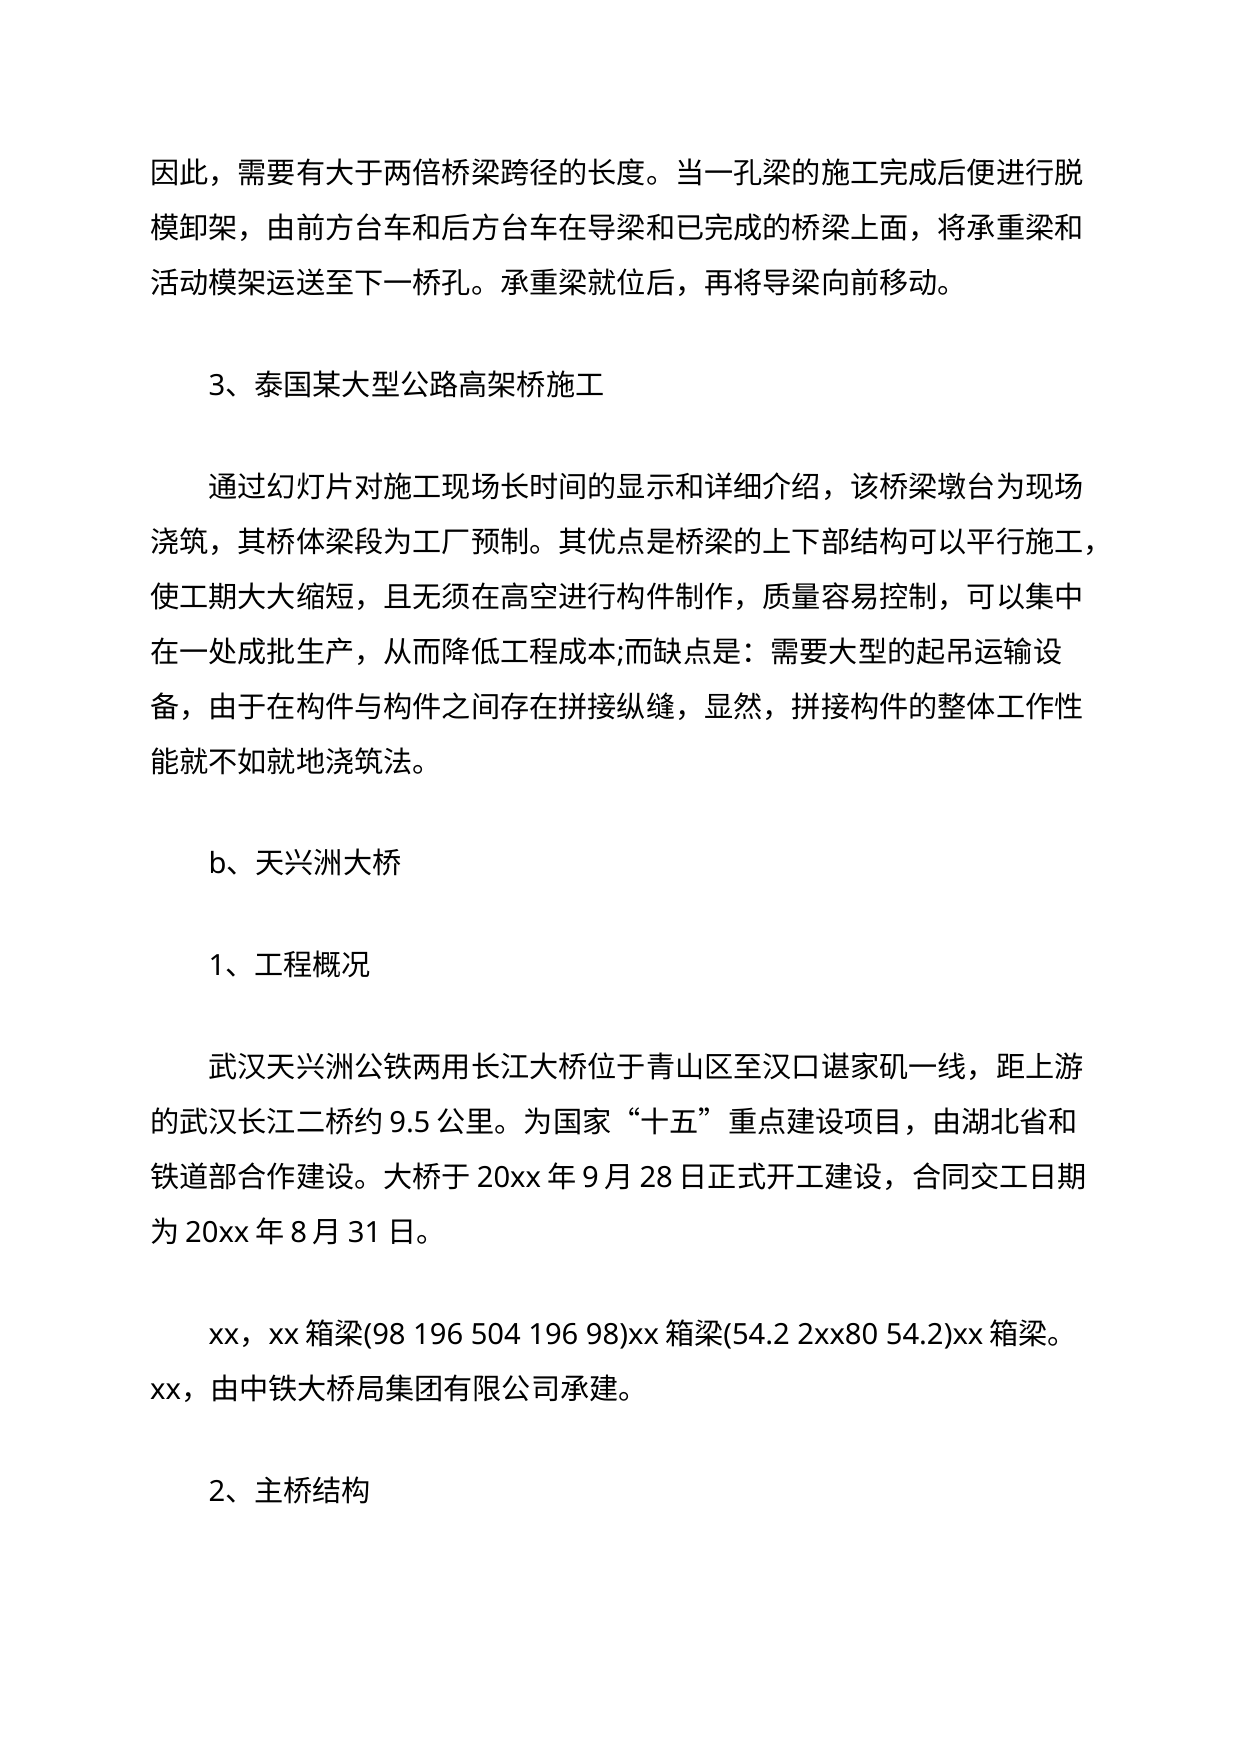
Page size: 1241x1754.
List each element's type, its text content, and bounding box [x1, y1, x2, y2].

text 3、泰国某大型公路高架桥施工 [150, 362, 1090, 404]
text 1、工程概况 [150, 942, 1090, 984]
text xx，xx箱梁(98 196 504 196 98)xx箱梁(54.2 2xx80 54.2)xx箱梁。xx，由中铁大桥局集团有限公司承建。 [150, 1311, 1090, 1408]
text b、天兴洲大桥 [150, 840, 1090, 882]
text 通过幻灯片对施工现场长时间的显示和详细介绍，该桥梁墩台为现场浇筑，其桥体梁段为工厂预制。其优点是桥梁的上下部结构可以平行施工，使工期大大缩短，且无须在高空进行构件制作，质量容易控制，可以集中在一处成批生产，从而降低工程成本;而缺点是：需要大型的起吊运输设备，由于在构件与构件之间存在拼接纵缝，显然，拼接构件的整体工作性能就不如就地浇筑法。 [150, 463, 1090, 780]
text 2、主桥结构 [150, 1468, 1090, 1510]
text 武汉天兴洲公铁两用长江大桥位于青山区至汉口谌家矶一线，距上游的武汉长江二桥约9.5公里。为国家“十五”重点建设项目，由湖北省和铁道部合作建设。大桥于20xx年9月28日正式开工建设，合同交工日期为20xx年8月31日。 [150, 1044, 1090, 1251]
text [150, 150, 1090, 302]
